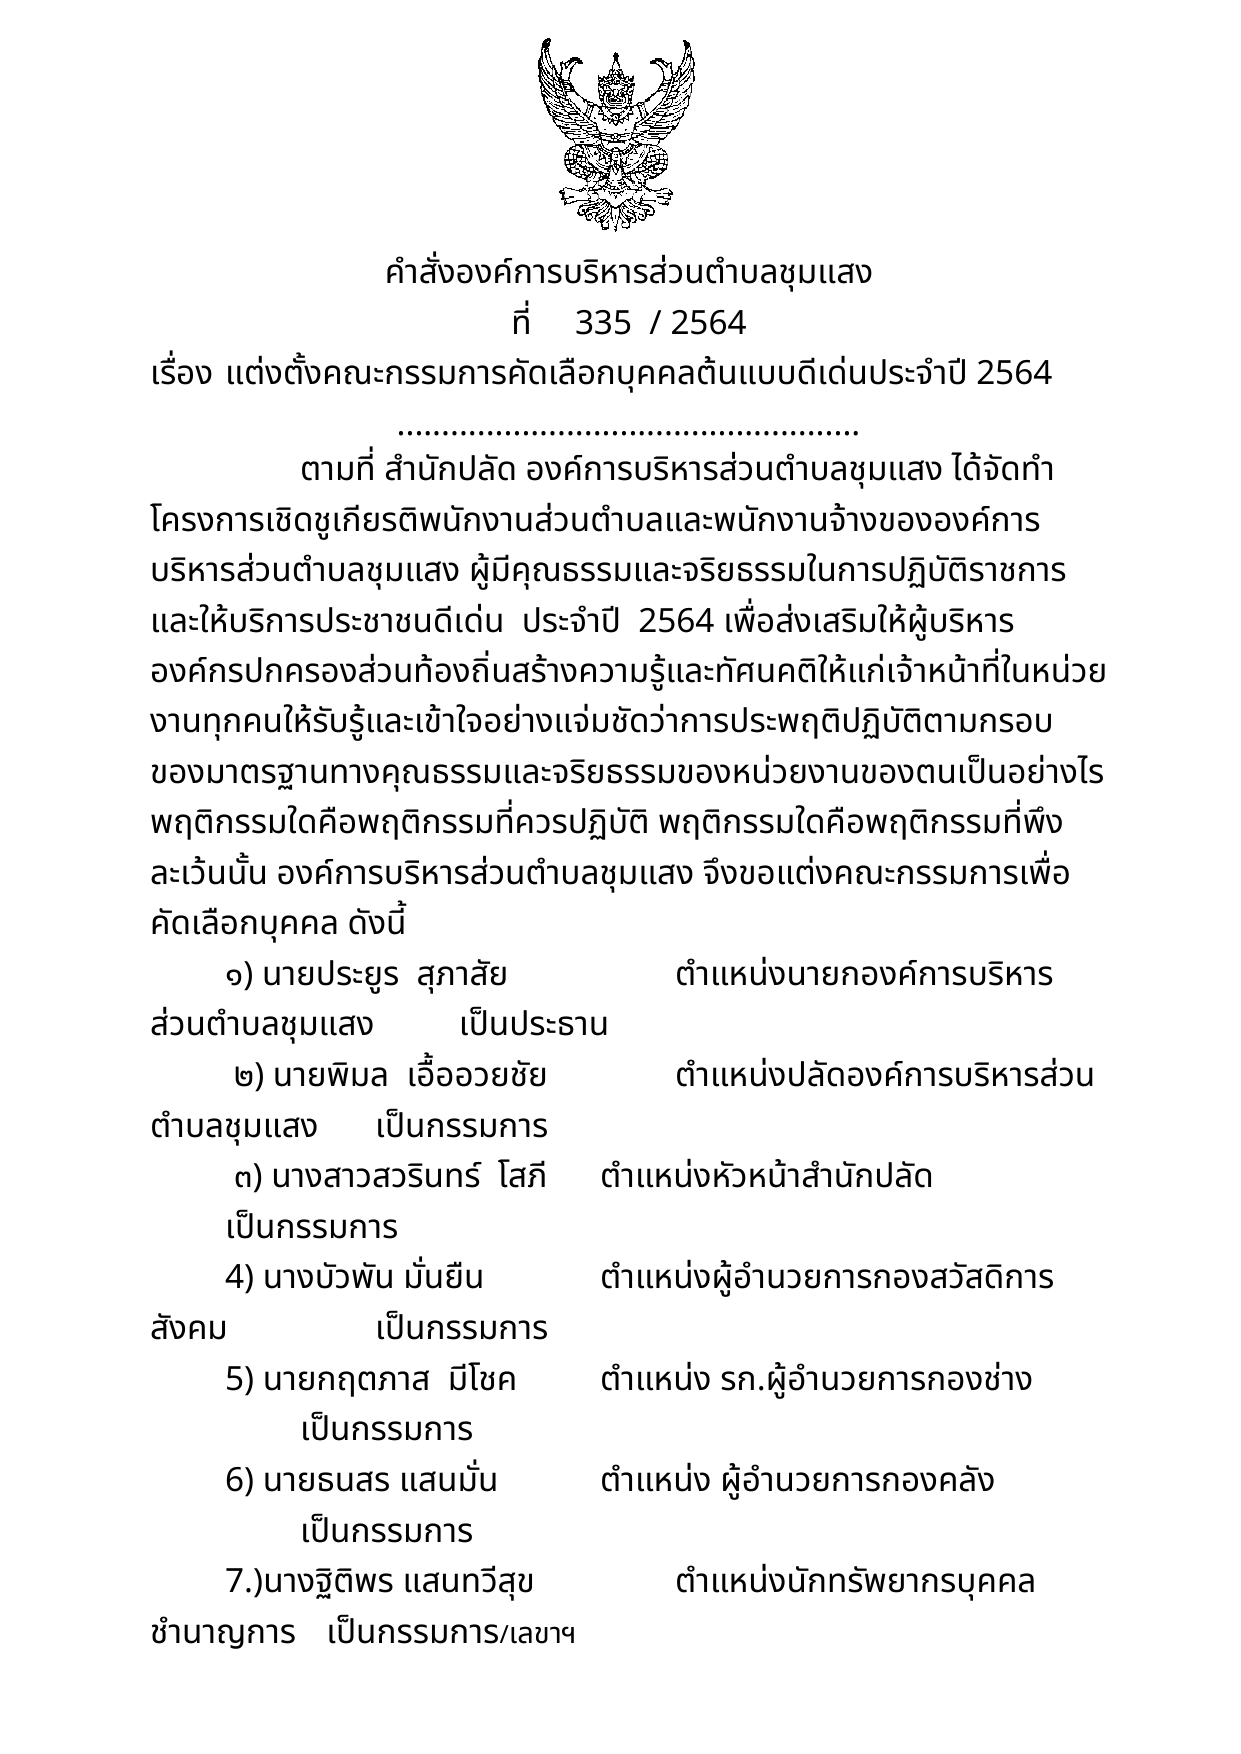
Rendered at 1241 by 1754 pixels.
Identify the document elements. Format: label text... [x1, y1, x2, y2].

text 5) นายกฤตภาส มีโชค ตำแหน่ง รก.ผู้อำนวยการกองช่าง เป็นกรรมการ [150, 1354, 1107, 1456]
text ที่ 335 / 2564 [150, 298, 1107, 349]
text ๒) นายพิมล เอื้ออวยชัย ตำแหน่งปลัดองค์การบริหารส่วนตำบลชุมแสง เป็นกรรมการ [150, 1051, 1107, 1152]
text ๓) นางสาวสวรินทร์ โสภี ตำแหน่งหัวหน้าสำนักปลัด เป็นกรรมการ [150, 1152, 1107, 1253]
text เรื่อง แต่งตั้งคณะกรรมการคัดเลือกบุคคลต้นแบบดีเด่นประจำปี 2564 [150, 349, 1107, 400]
text คำสั่งองค์การบริหารส่วนตำบลชุมแสง [150, 248, 1107, 298]
text ตามที่ สำนักปลัด องค์การบริหารส่วนตำบลชุมแสง ได้จัดทำโครงการเชิดชูเกียรติพนักงานส่วนตำบลและพนักงานจ้างขององค์การบริหารส่วนตำบลชุมแสง ผู้มีคุณธรรมและจริยธรรมในการปฏิบัติราชการและให้บริการประชาชนดีเด่น ประจำปี 2564 เพื่อส่งเสริมให้ผู้บริหารองค์กรปกครองส่วนท้องถิ่นสร้างความรู้และทัศนคติให้แก่เจ้าหน้าที่ในหน่วยงานทุกคนให้รับรู้และเข้าใจอย่างแจ่มชัดว่าการประพฤติปฏิบัติตามกรอบของมาตรฐานทางคุณธรรมและจริยธรรมของหน่วยงานของตนเป็นอย่างไรพฤติกรรมใดคือพฤติกรรมที่ควรปฏิบัติ พฤติกรรมใดคือพฤติกรรมที่พึงละเว้นนั้น องค์การบริหารส่วนตำบลชุมแสง จึงขอแต่งคณะกรรมการเพื่อคัดเลือกบุคคล ดังนี้ [150, 445, 1107, 949]
text 6) นายธนสร แสนมั่น ตำแหน่ง ผู้อำนวยการกองคลัง เป็นกรรมการ [150, 1456, 1107, 1557]
text 7.)นางฐิติพร แสนทวีสุข ตำแหน่งนักทรัพยากรบุคคลชำนาญการ เป็นกรรมการ/เลขาฯ [150, 1557, 1107, 1658]
text ๑) นายประยูร สุภาสัย ตำแหน่งนายกองค์การบริหารส่วนตำบลชุมแสง เป็นประธาน [150, 949, 1107, 1051]
text .................................................... [150, 400, 1107, 445]
text 4) นางบัวพัน มั่นยืน ตำแหน่งผู้อำนวยการกองสวัสดิการสังคม เป็นกรรมการ [150, 1253, 1107, 1354]
picture [530, 32, 702, 239]
